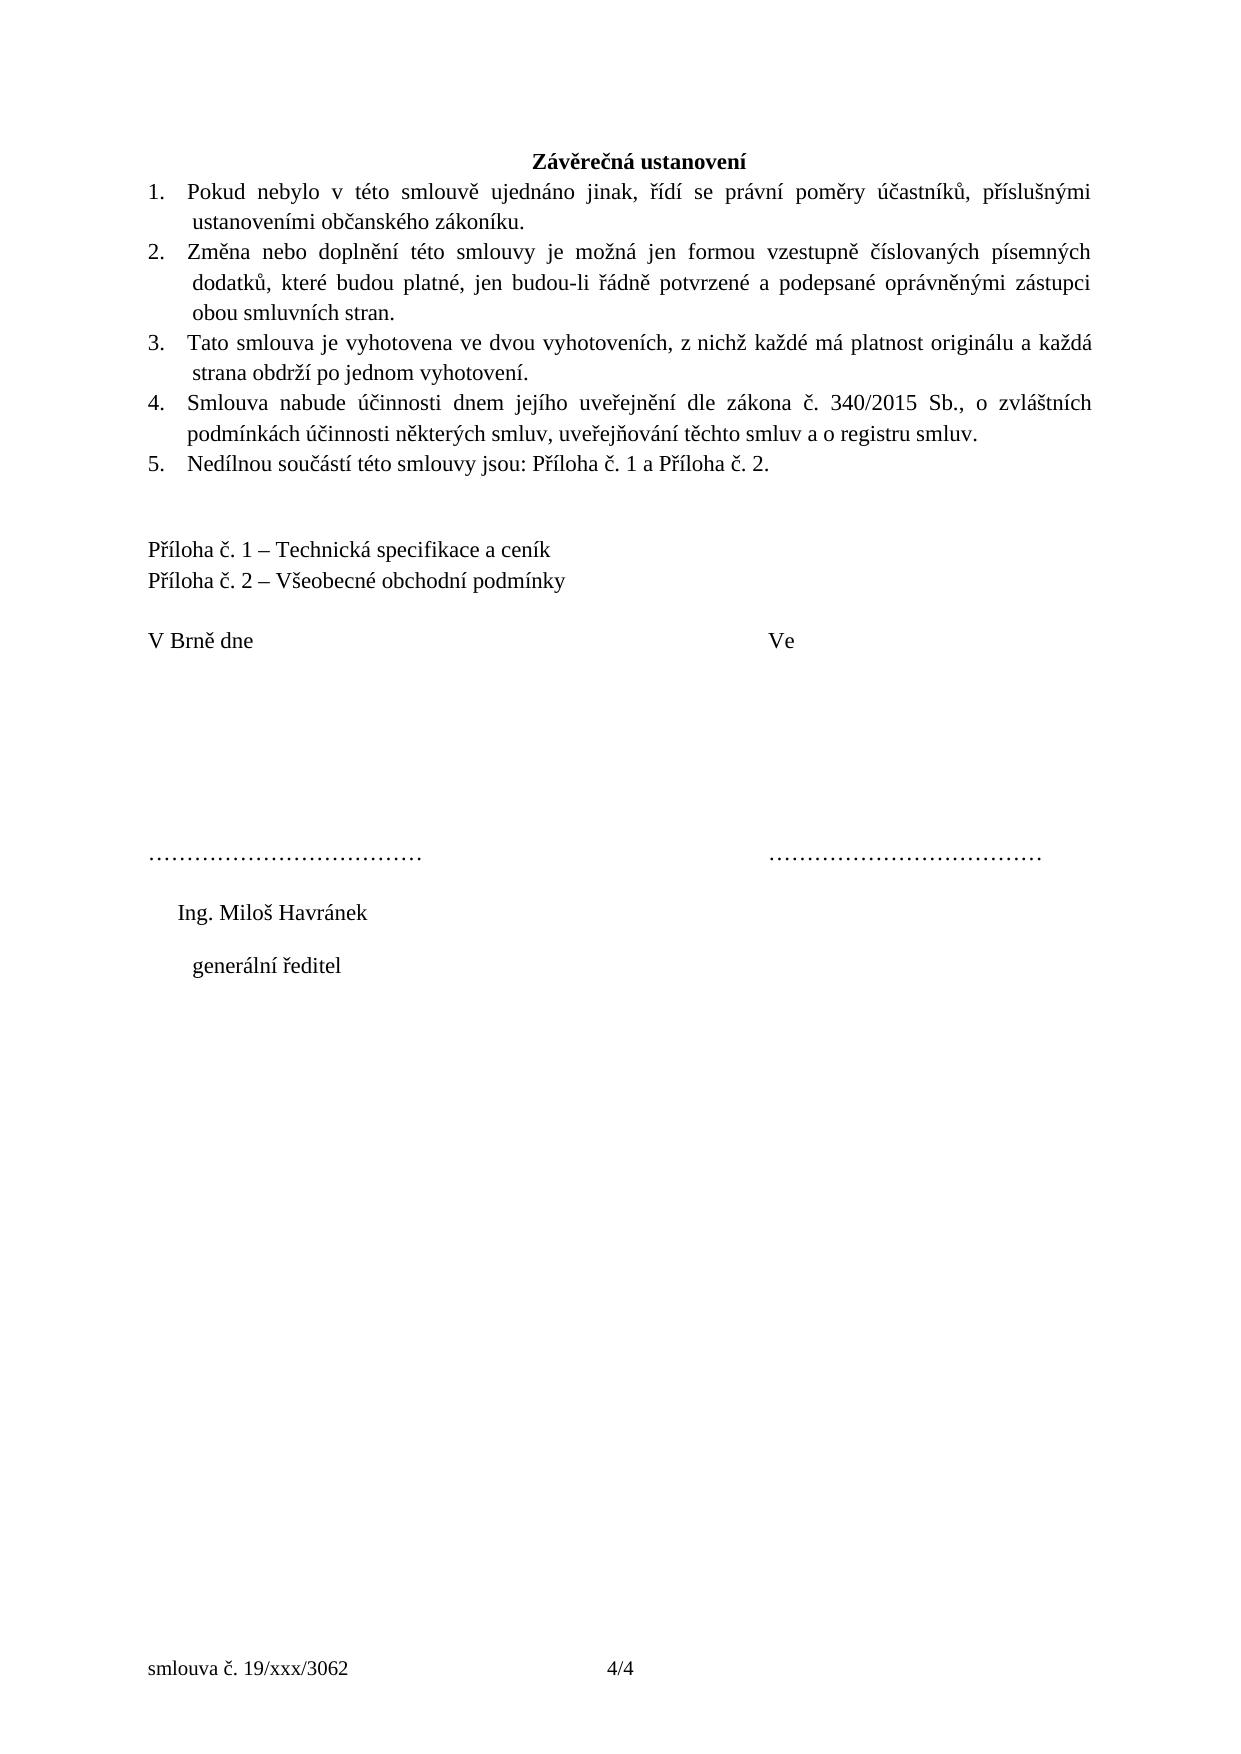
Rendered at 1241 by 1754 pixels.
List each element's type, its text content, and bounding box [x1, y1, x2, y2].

text Příloha č. 1 – Technická specifikace a ceník [148, 537, 1092, 563]
list Pokud nebylo v této smlouvě ujednáno jinak, řídí se právní poměry účastníků, příslušnými ustanoveními občanského zákoníku. [148, 178, 1092, 234]
text Příloha č. 2 – Všeobecné obchodní podmínky [148, 567, 1092, 593]
list Změna nebo doplnění této smlouvy je možná jen formou vzestupně číslovaných písemných dodatků, které budou platné, jen budou-li řádně potvrzené a podepsané oprávněnými zástupci obou smluvních stran. [148, 238, 1092, 325]
text Závěrečná ustanovení [185, 148, 1092, 174]
list Nedílnou součástí této smlouvy jsou: Příloha č. 1 a Příloha č. 2. [148, 450, 1092, 476]
list Tato smlouva je vyhotovena ve dvou vyhotoveních, z nichž každé má platnost originálu a každá strana obdrží po jednom vyhotovení. [148, 329, 1092, 386]
list Smlouva nabude účinnosti dnem jejího uveřejnění dle zákona č. 340/2015 Sb., o zvláštních podmínkách účinnosti některých smluv, uveřejňování těchto smluv a o registru smluv. [148, 389, 1092, 446]
text generální ředitel [148, 952, 1092, 978]
text Ing. Miloš Havránek [148, 899, 1092, 925]
text ……………………………… ……………………………… [148, 839, 1092, 865]
text V Brně dne Ve [148, 627, 1092, 653]
